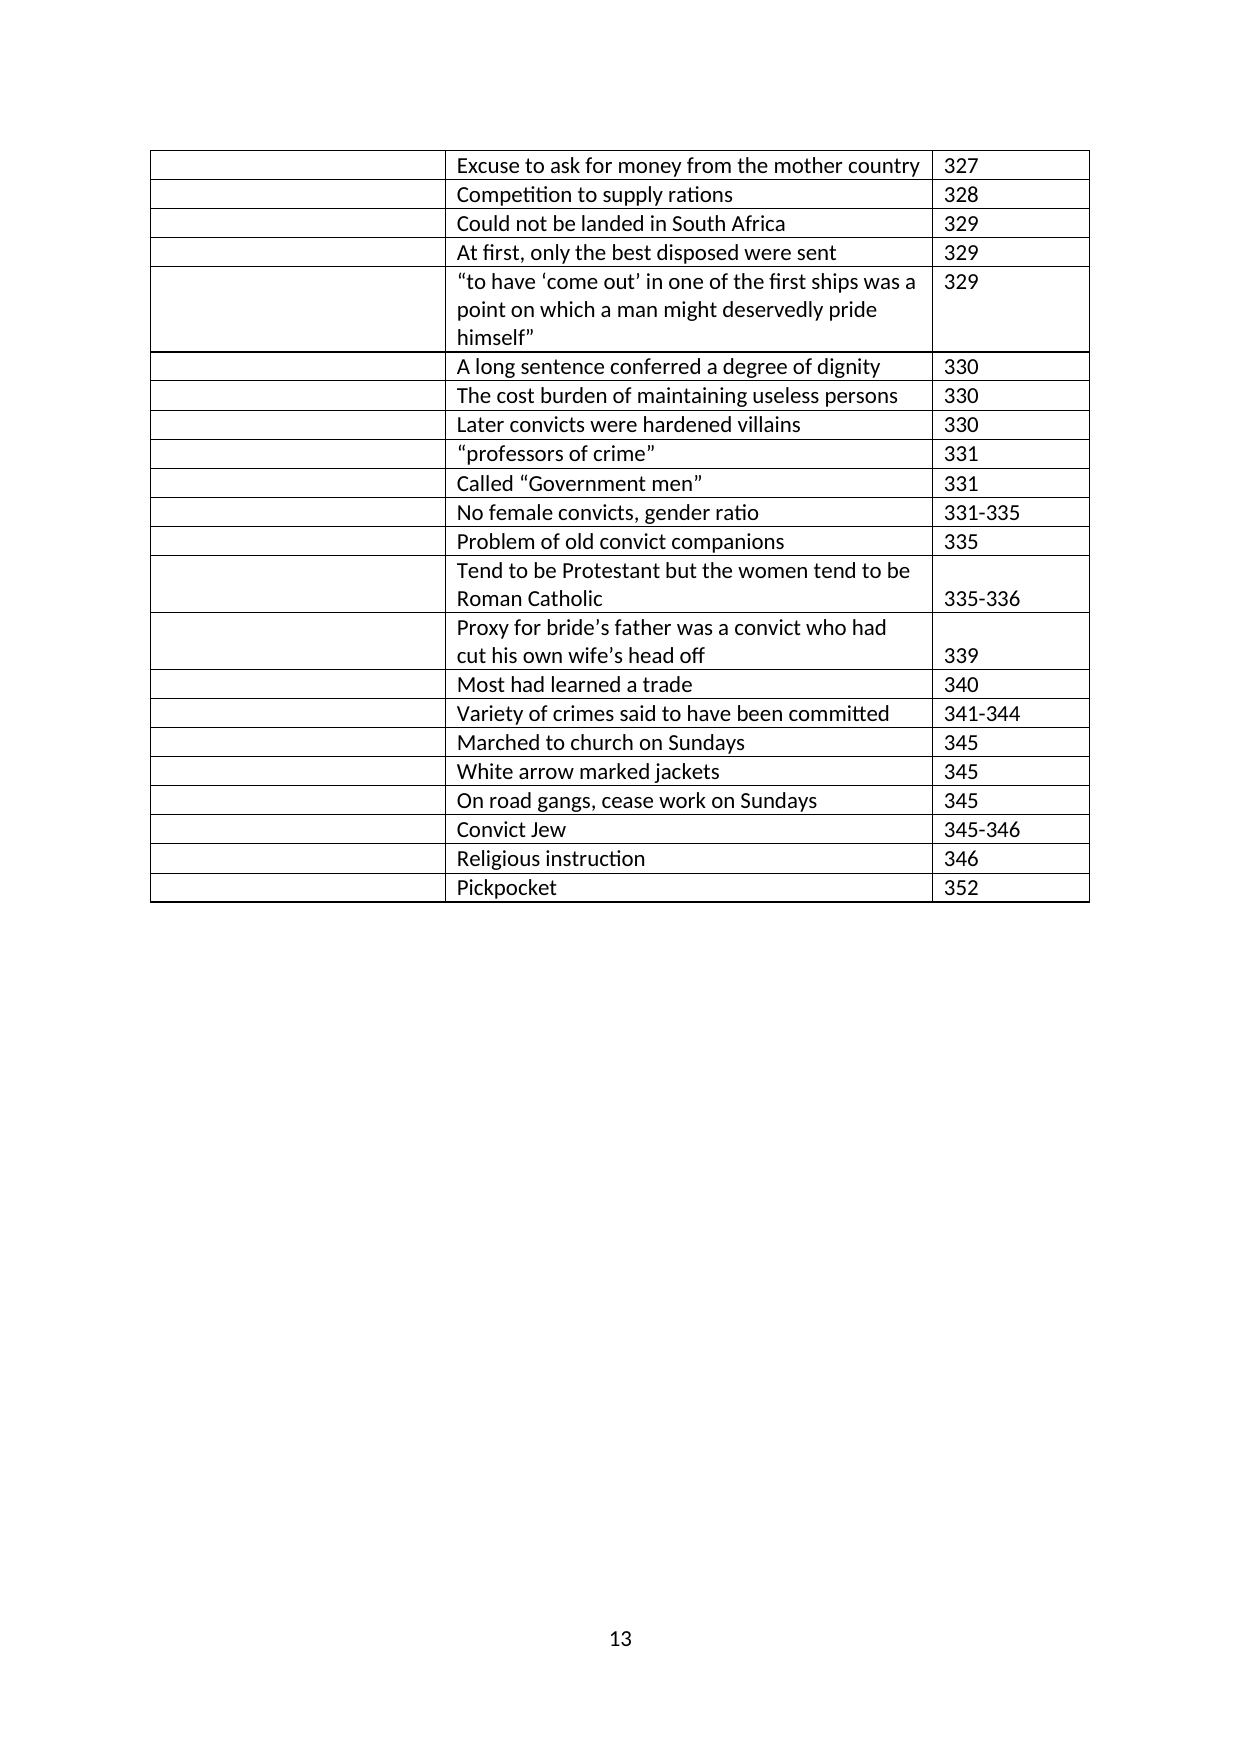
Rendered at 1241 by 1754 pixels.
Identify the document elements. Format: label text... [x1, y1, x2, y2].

table_cell 340 [933, 670, 1089, 698]
table_cell Proxy for bride’s father was a convict who had cut his own wife’s head off [446, 613, 932, 669]
table_cell [151, 267, 445, 351]
table_cell 339 [933, 613, 1089, 669]
table_cell Problem of old convict companions [446, 527, 932, 555]
table_cell 331 [933, 469, 1089, 497]
table_cell Most had learned a trade [446, 670, 932, 698]
table_cell [151, 757, 445, 785]
table_cell 331 [933, 440, 1089, 468]
table_cell 345 [933, 728, 1089, 756]
table_cell 345 [933, 757, 1089, 785]
table_cell 328 [933, 180, 1089, 208]
table_cell [151, 728, 445, 756]
table_cell [151, 411, 445, 438]
table_cell [151, 815, 445, 843]
table_cell Called “Government men” [446, 469, 932, 497]
table_cell Could not be landed in South Africa [446, 209, 932, 237]
table_cell Tend to be Protestant but the women tend to be Roman Catholic [446, 556, 932, 612]
table_cell 329 [933, 267, 1089, 351]
table_cell Later convicts were hardened villains [446, 411, 932, 438]
table_cell At first, only the best disposed were sent [446, 238, 932, 266]
table_cell 330 [933, 353, 1089, 380]
table_cell 335-336 [933, 556, 1089, 612]
table_cell “professors of crime” [446, 440, 932, 468]
table_cell Pickpocket [446, 874, 932, 901]
table_cell [151, 527, 445, 555]
table_cell [151, 844, 445, 872]
table_cell 335 [933, 527, 1089, 555]
table_cell [151, 180, 445, 208]
table_cell Variety of crimes said to have been committed [446, 699, 932, 727]
table_cell 330 [933, 411, 1089, 438]
table_cell 341-344 [933, 699, 1089, 727]
table_cell 346 [933, 844, 1089, 872]
table_cell On road gangs, cease work on Sundays [446, 786, 932, 814]
table_cell 331-335 [933, 498, 1089, 526]
table_cell Excuse to ask for money from the mother country [446, 151, 932, 179]
table_cell Convict Jew [446, 815, 932, 843]
table_cell “to have ‘come out’ in one of the first ships was a point on which a man might deservedly pride himself” [446, 267, 932, 351]
table_cell 327 [933, 151, 1089, 179]
table_cell Marched to church on Sundays [446, 728, 932, 756]
table_cell [151, 670, 445, 698]
table_cell 329 [933, 209, 1089, 237]
table_cell 329 [933, 238, 1089, 266]
table_cell [151, 381, 445, 409]
table_cell [151, 613, 445, 669]
table_cell No female convicts, gender ratio [446, 498, 932, 526]
table_cell The cost burden of maintaining useless persons [446, 381, 932, 409]
table_cell 345 [933, 786, 1089, 814]
table_cell [151, 151, 445, 179]
table_cell Competition to supply rations [446, 180, 932, 208]
table_cell Religious instruction [446, 844, 932, 872]
table_cell 345-346 [933, 815, 1089, 843]
table_cell [151, 699, 445, 727]
table_cell [151, 238, 445, 266]
table_cell White arrow marked jackets [446, 757, 932, 785]
table_cell 352 [933, 874, 1089, 901]
table_cell [151, 498, 445, 526]
table_cell 330 [933, 381, 1089, 409]
table_cell [151, 440, 445, 468]
table_cell [151, 786, 445, 814]
table_cell [151, 874, 445, 901]
table_cell [151, 469, 445, 497]
table_cell [151, 353, 445, 380]
table_cell [151, 209, 445, 237]
table_cell [151, 556, 445, 612]
table_cell A long sentence conferred a degree of dignity [446, 353, 932, 380]
